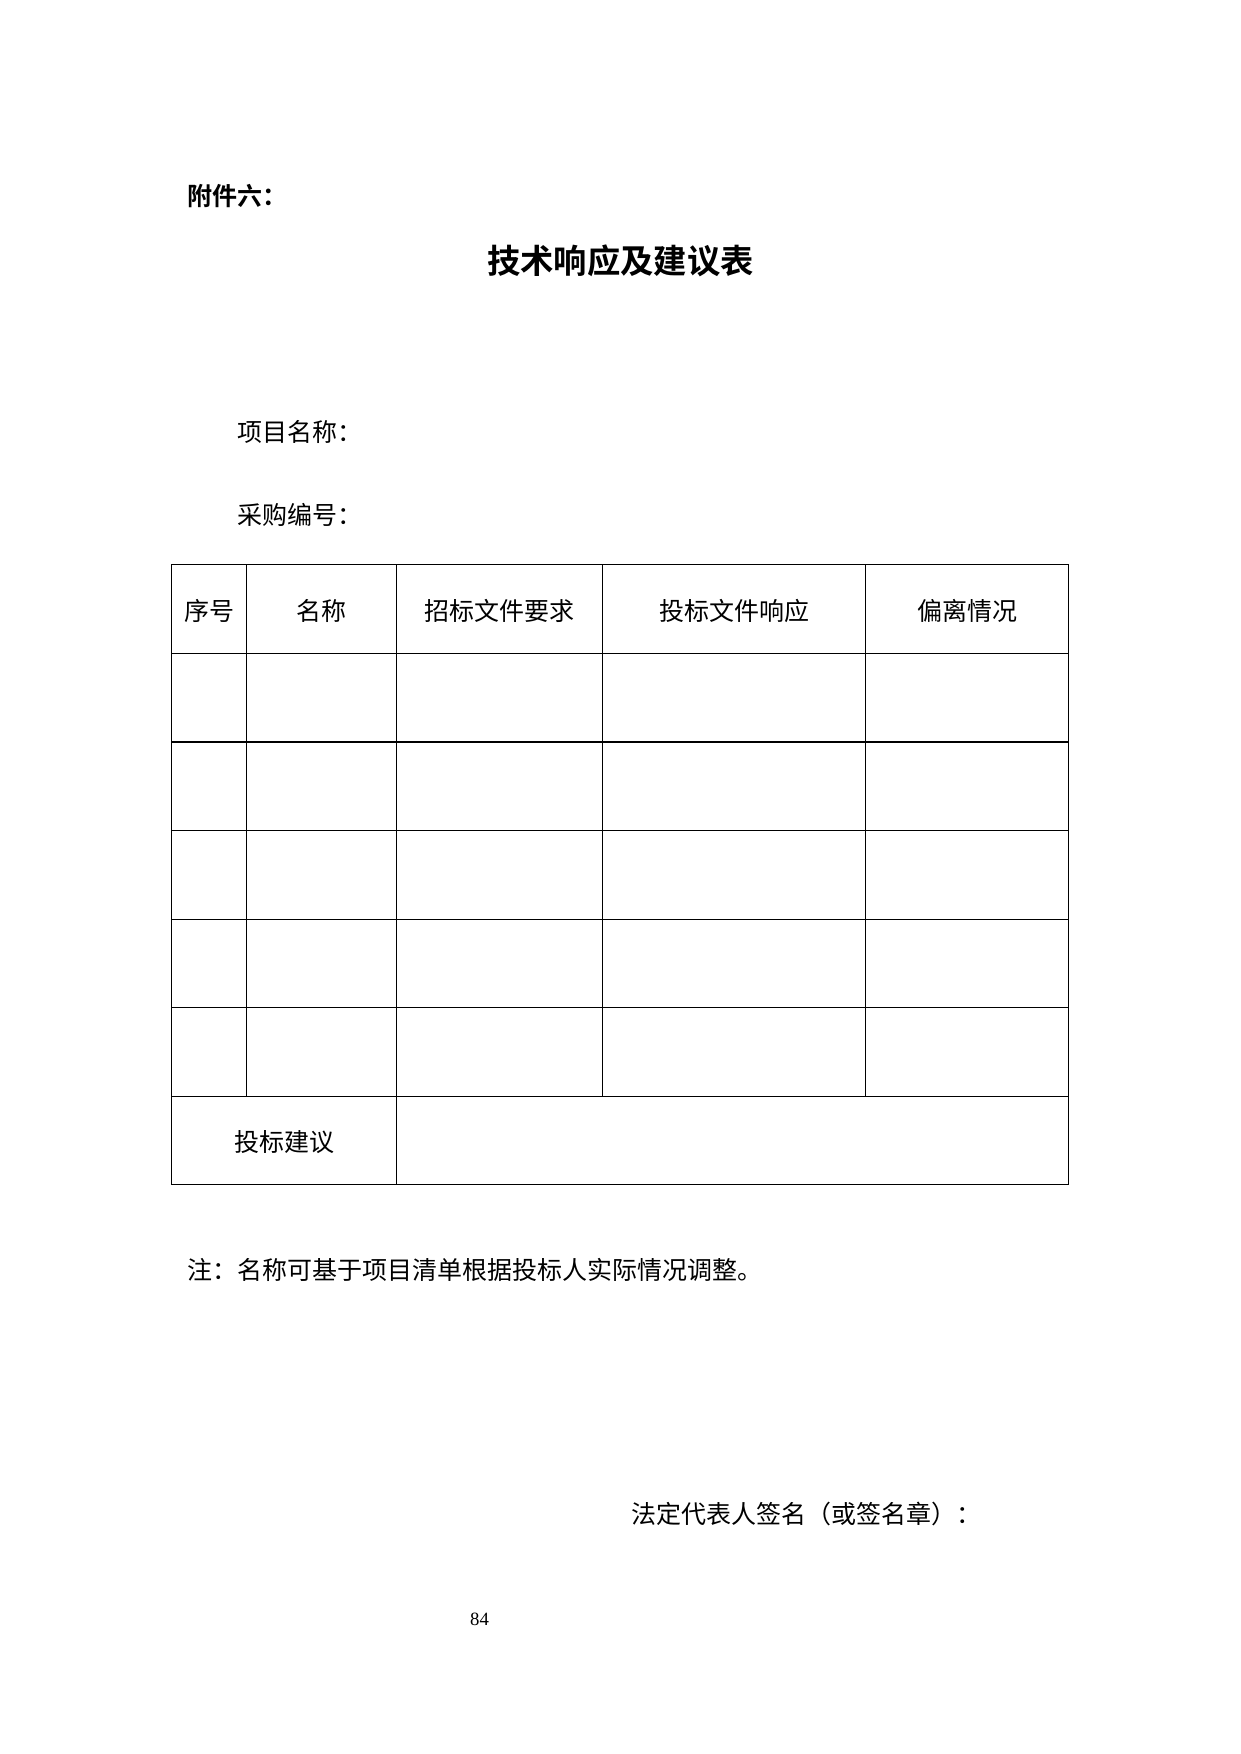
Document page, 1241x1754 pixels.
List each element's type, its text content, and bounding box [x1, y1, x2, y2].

table_cell [603, 920, 865, 1007]
table_cell [603, 1008, 865, 1096]
table_header 投标文件响应 [603, 565, 865, 653]
table_header 招标文件要求 [397, 565, 602, 653]
table_cell [247, 654, 396, 741]
text 技术响应及建议表 [187, 227, 1053, 292]
table_header 偏离情况 [866, 565, 1068, 653]
table_cell [866, 920, 1068, 1007]
table_cell [866, 1008, 1068, 1096]
table_cell [603, 743, 865, 830]
table_cell [247, 831, 396, 918]
table_cell [247, 920, 396, 1007]
table_cell [866, 654, 1068, 741]
table_header 序号 [172, 565, 246, 653]
table_cell [397, 920, 602, 1007]
table_cell [603, 831, 865, 918]
table_cell [172, 920, 246, 1007]
table_cell [172, 743, 246, 830]
table_cell [866, 831, 1068, 918]
table_cell [603, 654, 865, 741]
table_cell [397, 831, 602, 918]
table_cell [247, 1008, 396, 1096]
table_cell [172, 654, 246, 741]
table_cell 投标建议 [172, 1097, 396, 1184]
table_cell [397, 1097, 1068, 1184]
table_cell [397, 743, 602, 830]
table_cell [172, 1008, 246, 1096]
subtitle 附件六： [187, 162, 1053, 227]
table_cell [397, 654, 602, 741]
text 注：名称可基于项目清单根据投标人实际情况调整。 [187, 1236, 1053, 1301]
table_cell [866, 743, 1068, 830]
table_cell [397, 1008, 602, 1096]
table_header 名称 [247, 565, 396, 653]
text 采购编号： [187, 481, 1053, 546]
table_cell [247, 743, 396, 830]
text 法定代表人签名（或签名章）： [581, 1480, 1053, 1545]
text 项目名称： [187, 398, 1053, 463]
table_cell [172, 831, 246, 918]
